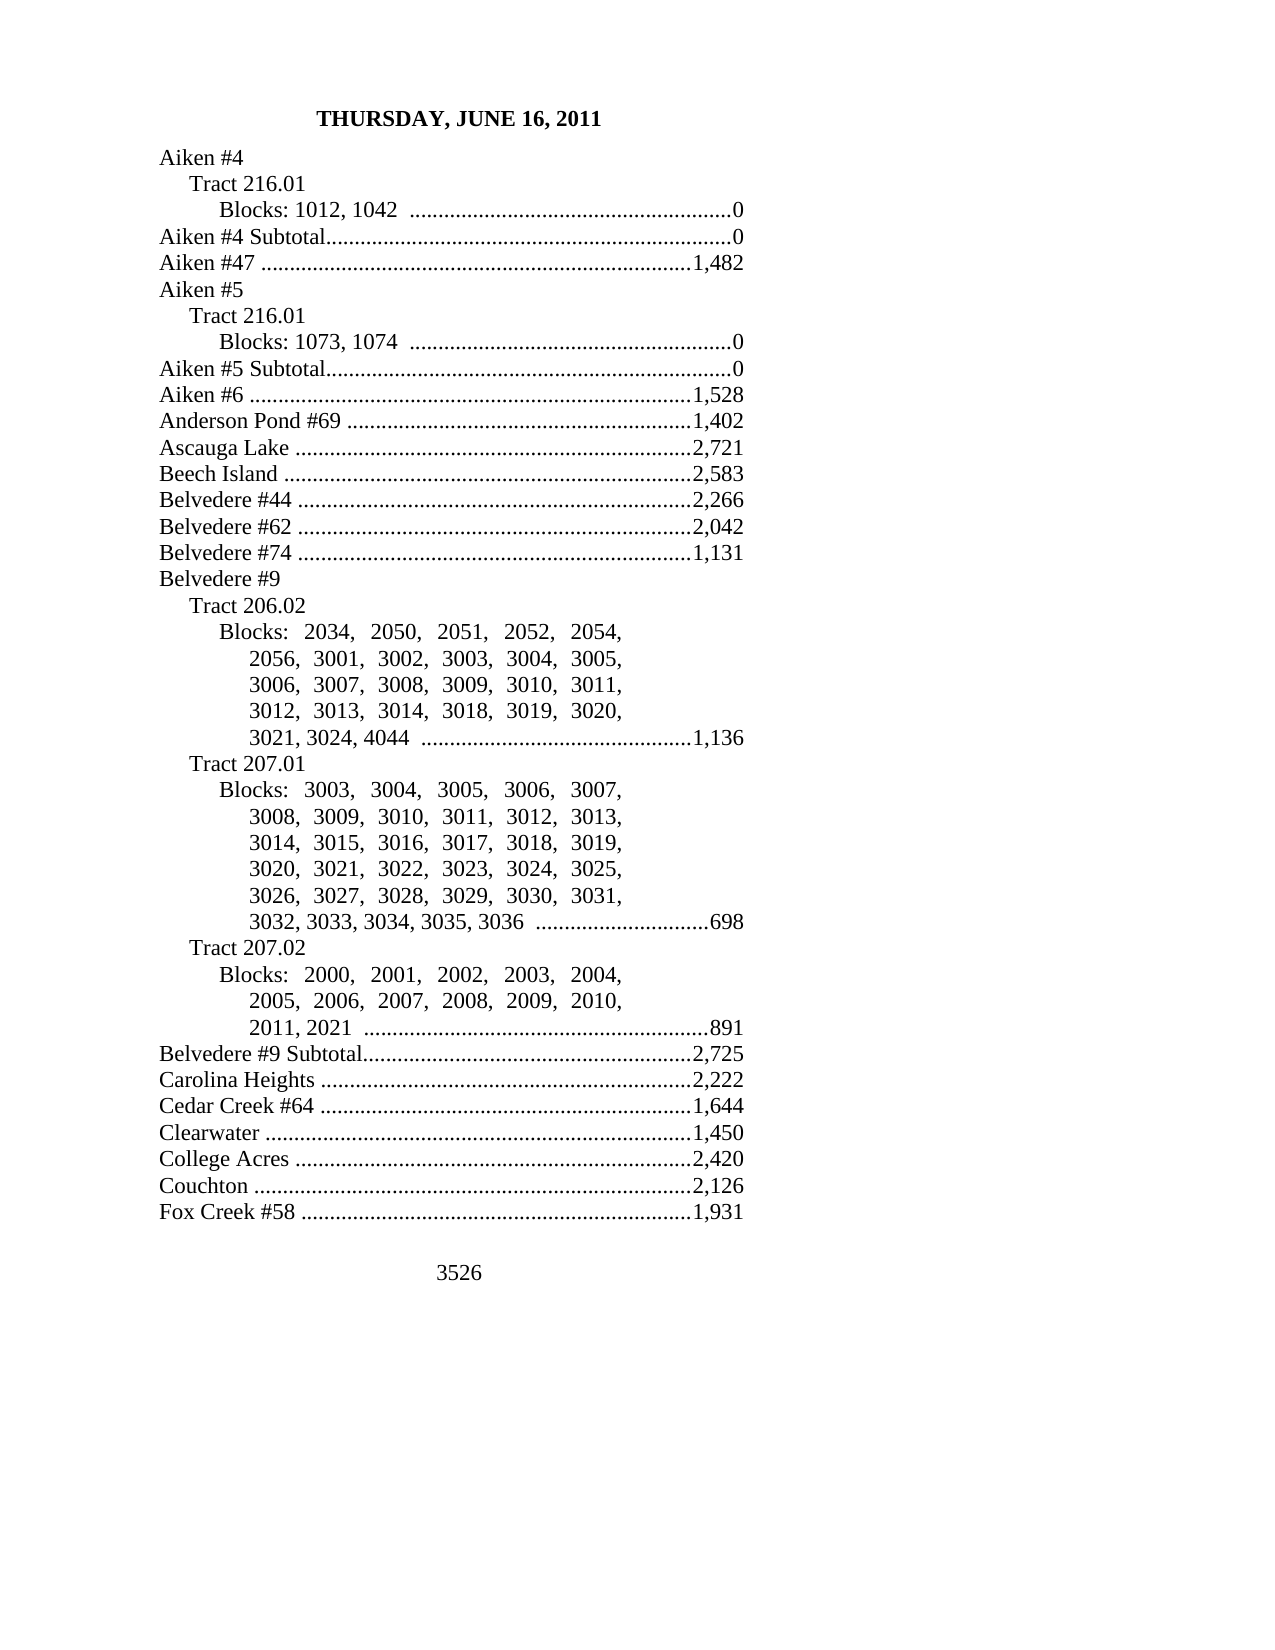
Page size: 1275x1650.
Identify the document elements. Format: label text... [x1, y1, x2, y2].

text Blocks: 3003, 3004, 3005, 3006, 3007, 3008, 3009, 3010, 3011, 3012, 3013, 3014, 3015, 3016, 3017, 3018, 3019, 3020, 3021, 3022, 3023, 3024, 3025, 3026, 3027, 3028, 3029, 3030, 3031, 3032, 3033, 3034, 3035, 3036 698 [219, 776, 622, 934]
text Aiken #6 1,528 [159, 381, 789, 407]
text Cedar Creek #64 1,644 [159, 1093, 789, 1119]
text Blocks: 1012, 1042 0 [219, 197, 622, 223]
text Tract 207.02 [189, 934, 789, 961]
text Aiken #4 Subtotal 0 [159, 223, 789, 249]
text Carolina Heights 2,222 [159, 1066, 789, 1093]
text Clearwater 1,450 [159, 1119, 789, 1145]
text Tract 216.01 [189, 170, 789, 197]
text Blocks: 2000, 2001, 2002, 2003, 2004, 2005, 2006, 2007, 2008, 2009, 2010, 2011, 2021 891 [219, 961, 622, 1040]
text Beech Island 2,583 [159, 460, 789, 486]
text Aiken #4 [159, 144, 789, 170]
text College Acres 2,420 [159, 1145, 789, 1172]
text Belvedere #9 [159, 566, 789, 592]
text Belvedere #74 1,131 [159, 539, 789, 566]
text Tract 206.02 [189, 592, 789, 618]
text Tract 216.01 [189, 302, 789, 328]
text Belvedere #44 2,266 [159, 486, 789, 513]
text Fox Creek #58 1,931 [159, 1198, 789, 1224]
text Aiken #5 Subtotal 0 [159, 355, 789, 381]
text Belvedere #9 Subtotal 2,725 [159, 1040, 789, 1066]
text Belvedere #62 2,042 [159, 513, 789, 539]
text Tract 207.01 [189, 750, 789, 776]
text Blocks: 2034, 2050, 2051, 2052, 2054, 2056, 3001, 3002, 3003, 3004, 3005, 3006, 3007, 3008, 3009, 3010, 3011, 3012, 3013, 3014, 3018, 3019, 3020, 3021, 3024, 4044 1,136 [219, 618, 622, 750]
text Couchton 2,126 [159, 1172, 789, 1198]
text Anderson Pond #69 1,402 [159, 407, 789, 434]
text Blocks: 1073, 1074 0 [219, 328, 622, 355]
text Aiken #5 [159, 276, 789, 302]
text Ascauga Lake 2,721 [159, 434, 789, 460]
text Aiken #47 1,482 [159, 249, 789, 276]
